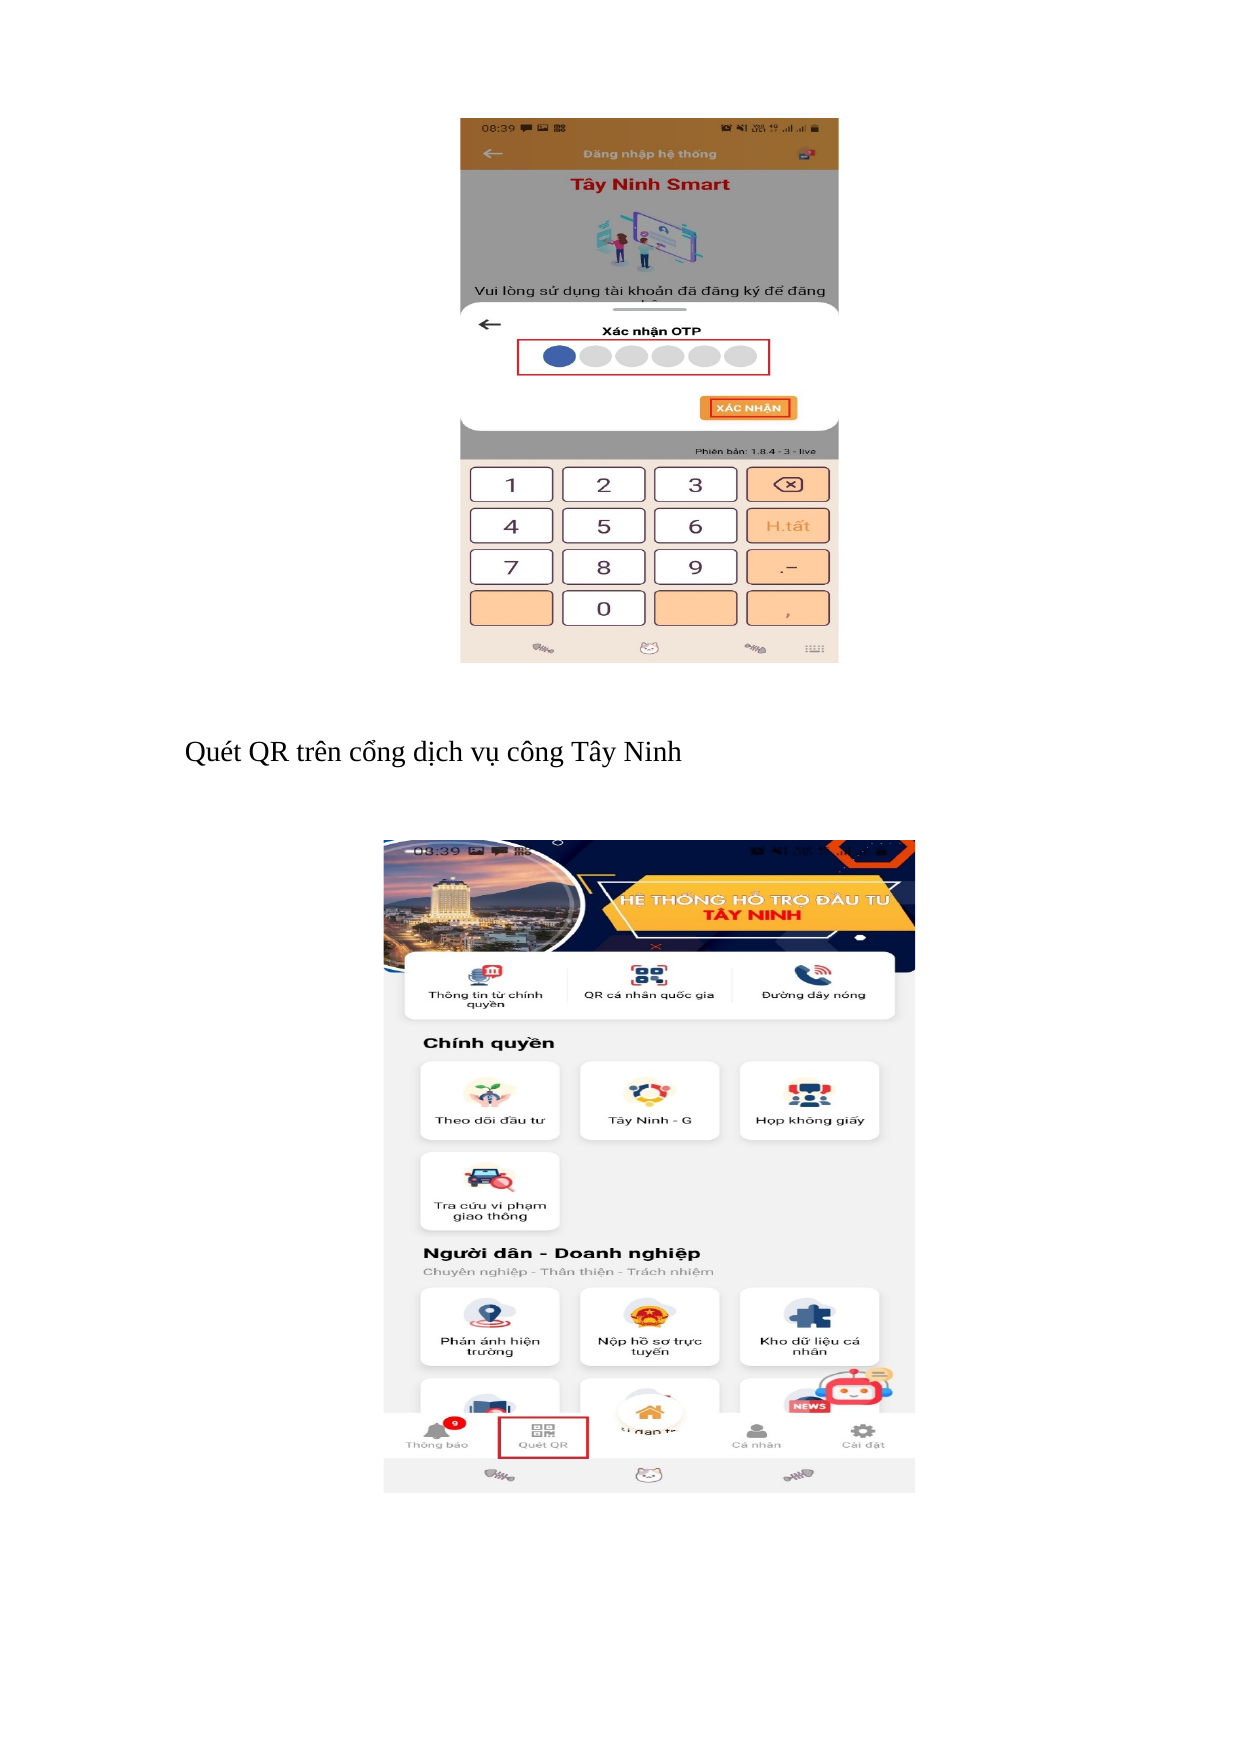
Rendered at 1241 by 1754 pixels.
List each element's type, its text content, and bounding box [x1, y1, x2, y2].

text Quét QR trên cổng dịch vụ công Tây Ninh [177, 734, 1122, 768]
picture [460, 118, 839, 663]
picture [383, 840, 916, 1493]
